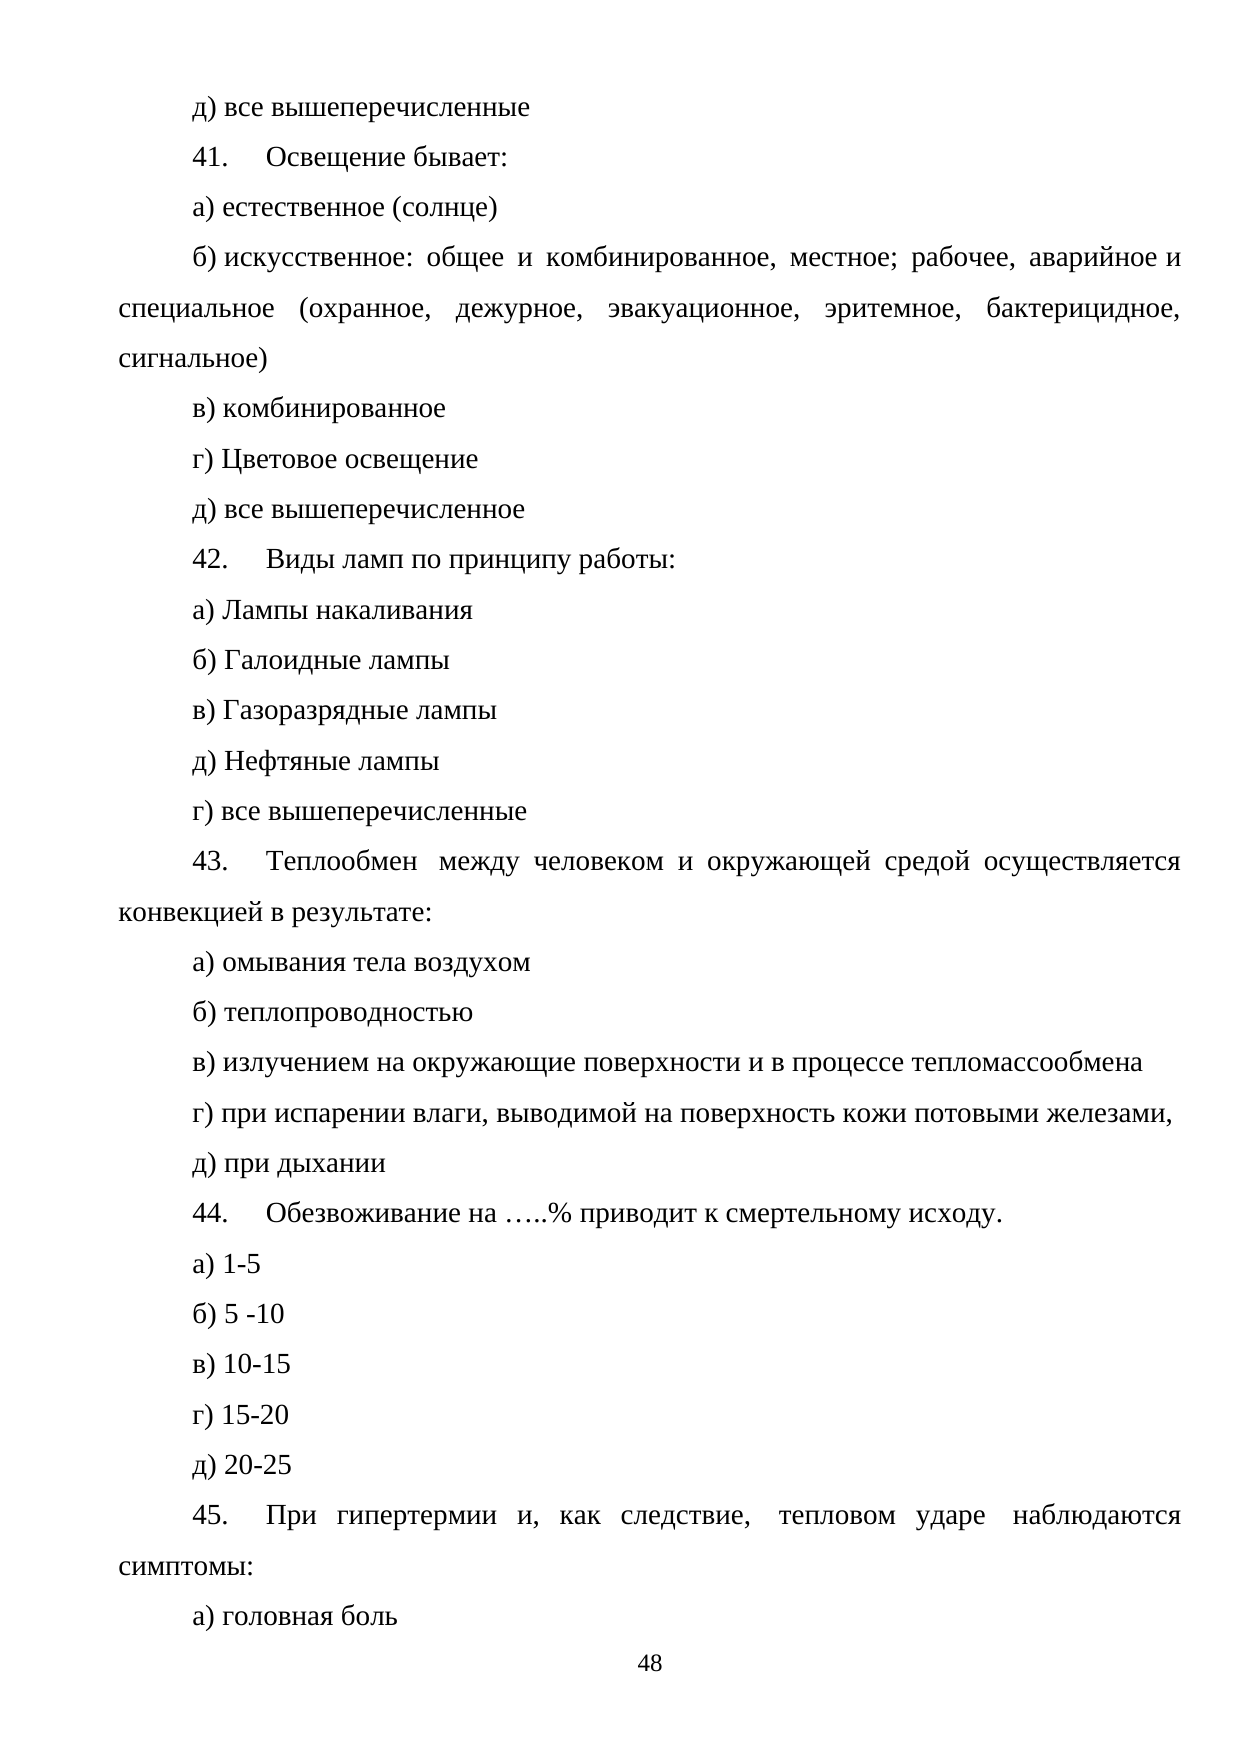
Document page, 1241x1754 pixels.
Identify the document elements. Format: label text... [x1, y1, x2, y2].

text а) естественное (солнце) [118, 189, 1181, 223]
text д) 20-25 [118, 1447, 1181, 1481]
text г) Цветовое освещение [118, 441, 1181, 474]
text г) все вышеперечисленные [118, 793, 1181, 827]
text г) при испарении влаги, выводимой на поверхность кожи потовыми железами, [118, 1095, 1181, 1128]
text а) омывания тела воздухом [118, 944, 1181, 977]
text а) Лампы накаливания [118, 592, 1181, 625]
text б) Галоидные лампы [118, 642, 1181, 676]
text в) излучением на окружающие поверхности и в процессе тепломассообмена [118, 1044, 1181, 1078]
text а) головная боль [118, 1598, 1181, 1632]
text д) все вышеперечисленные [118, 89, 1181, 122]
text в) комбинированное [118, 391, 1181, 424]
text б) 5 -10 [118, 1296, 1181, 1330]
list Освещение бывает: [118, 139, 1181, 172]
list Теплообмен между человеком и окружающей средой осуществляется конвекцией в результате: [118, 843, 1181, 927]
list Обезвоживание на …..% приводит к смертельному исходу. [118, 1196, 1181, 1229]
list При гипертермии и, как следствие, тепловом ударе наблюдаются симптомы: [118, 1497, 1181, 1581]
text г) 15-20 [118, 1397, 1181, 1430]
text в) 10-15 [118, 1346, 1181, 1380]
text а) 1-5 [118, 1246, 1181, 1279]
text д) при дыхании [118, 1145, 1181, 1179]
text д) все вышеперечисленное [118, 491, 1181, 525]
text в) Газоразрядные лампы [118, 692, 1181, 726]
text б) искусственное: общее и комбинированное, местное; рабочее, аварийное и специальное (охранное, дежурное, эвакуационное, эритемное, бактерицидное, сигнальное) [118, 239, 1181, 374]
text д) Нефтяные лампы [118, 743, 1181, 776]
list Виды ламп по принципу работы: [118, 541, 1181, 575]
text б) теплопроводностью [118, 994, 1181, 1028]
